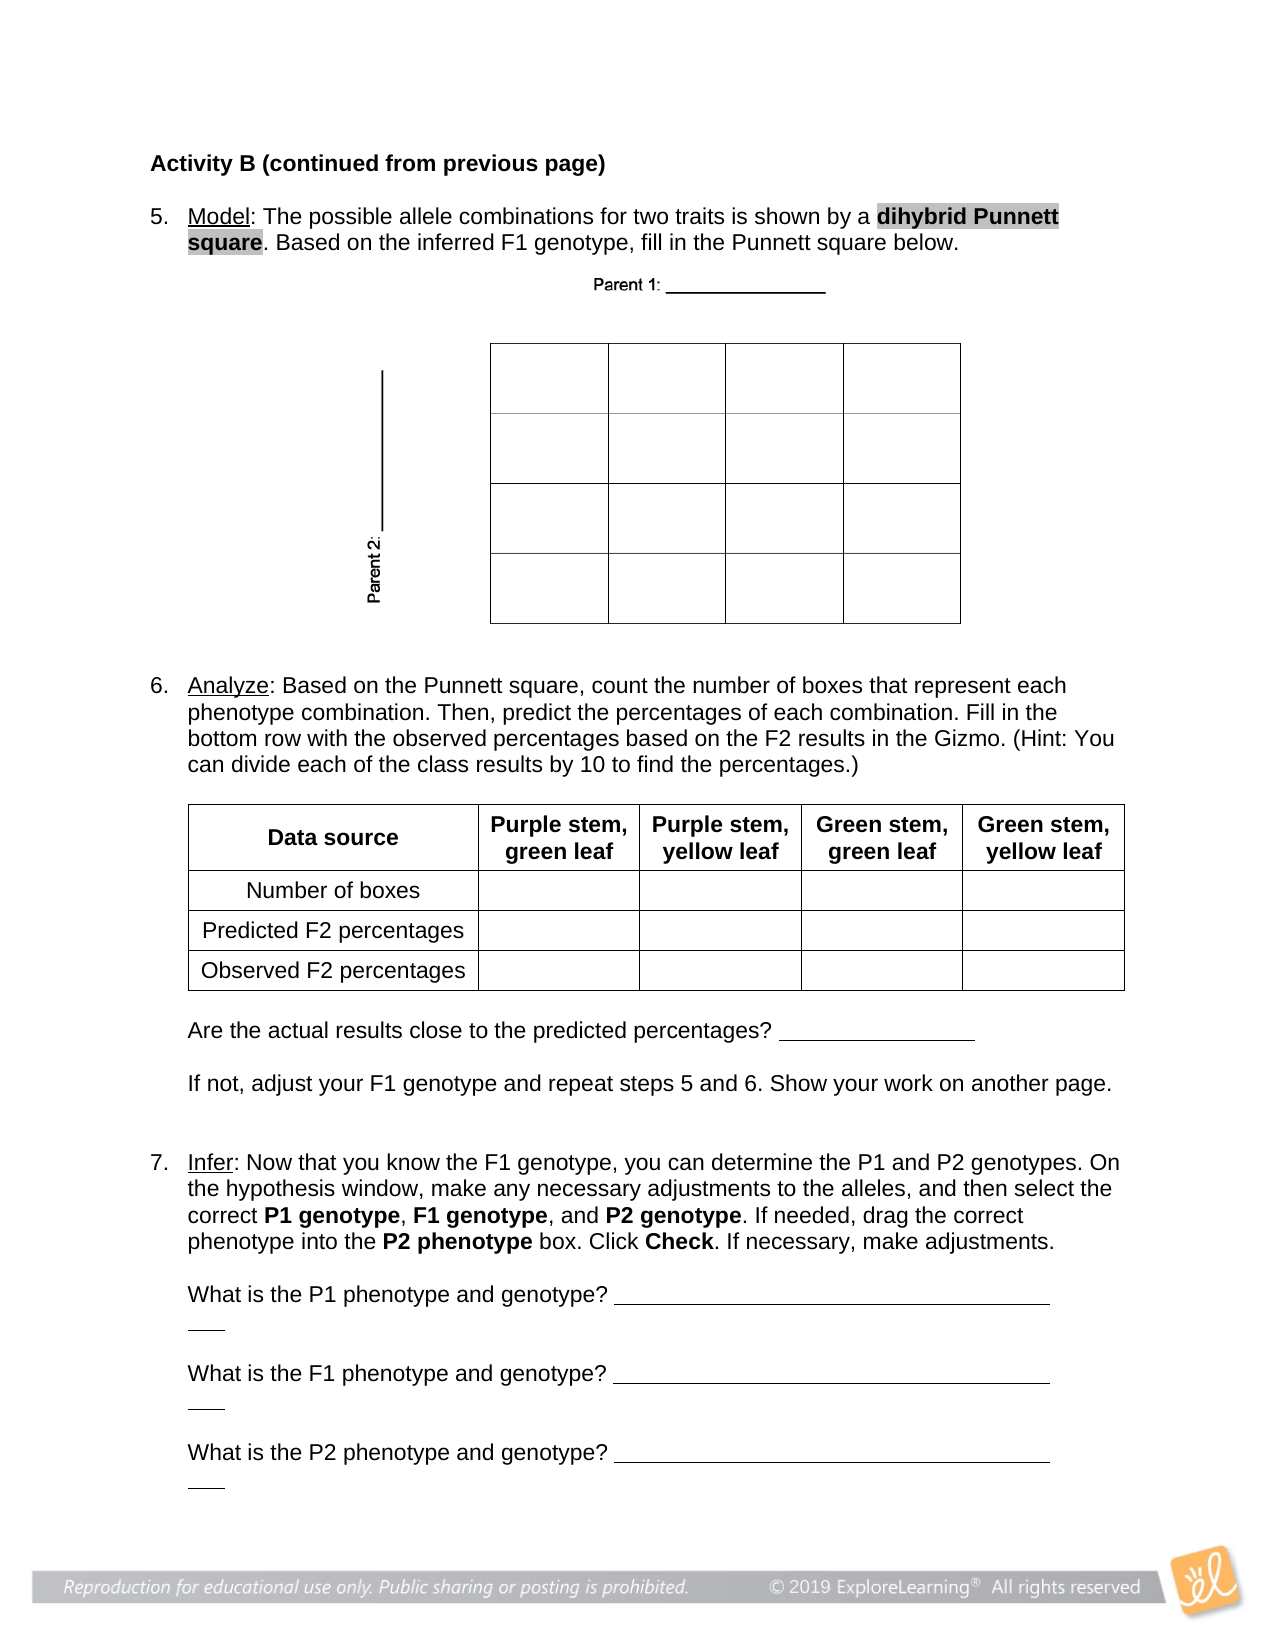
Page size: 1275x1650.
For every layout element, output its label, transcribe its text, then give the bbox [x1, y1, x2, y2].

list Infer: Now that you know the F1 genotype, you can determine the P1 and P2 genotypes. On the hypothesis window, make any necessary adjustments to the alleles, and then select the correct P1 genotype, F1 genotype, and P2 genotype. If needed, drag the correct phenotype into the P2 phenotype box. Click Check. If necessary, make adjustments. [150, 1149, 1125, 1254]
list Model: The possible allele combinations for two traits is shown by a dihybrid Punnett square. Based on the inferred F1 genotype, fill in the Punnett square below. [150, 203, 1125, 255]
text What is the P1 phenotype and genotype? [187, 1281, 1125, 1333]
table_cell [479, 871, 639, 910]
table_cell [802, 871, 962, 910]
text If not, adjust your F1 genotype and repeat steps 5 and 6. Show your work on another page. [187, 1070, 1125, 1096]
picture [345, 259, 967, 630]
table_cell [802, 911, 962, 950]
table_cell [479, 911, 639, 950]
table_cell Number of boxes [189, 871, 478, 910]
table_cell [479, 951, 639, 990]
table_header Data source [189, 805, 478, 870]
list Analyze: Based on the Punnett square, count the number of boxes that represent each phenotype combination. Then, predict the percentages of each combination. Fill in the bottom row with the observed percentages based on the F2 results in the Gizmo. (Hint: You can divide each of the class results by 10 to find the percentages.) [150, 672, 1125, 778]
picture [0, 1530, 1275, 1649]
text What is the F1 phenotype and genotype? [187, 1360, 1125, 1413]
table_cell [963, 951, 1124, 990]
table_cell [640, 871, 801, 910]
table_header Green stem, yellow leaf [963, 805, 1124, 870]
table_cell [802, 951, 962, 990]
table_cell [640, 911, 801, 950]
text Activity B (continued from previous page) [150, 150, 1125, 176]
text Are the actual results close to the predicted percentages? [187, 1017, 1125, 1044]
table_cell Observed F2 percentages [189, 951, 478, 990]
table_cell [963, 871, 1124, 910]
text What is the P2 phenotype and genotype? [187, 1439, 1125, 1492]
table_cell [963, 911, 1124, 950]
table_header Green stem, green leaf [802, 805, 962, 870]
table_cell [640, 951, 801, 990]
table_header Purple stem, green leaf [479, 805, 639, 870]
table_header Purple stem, yellow leaf [640, 805, 801, 870]
table_cell Predicted F2 percentages [189, 911, 478, 950]
